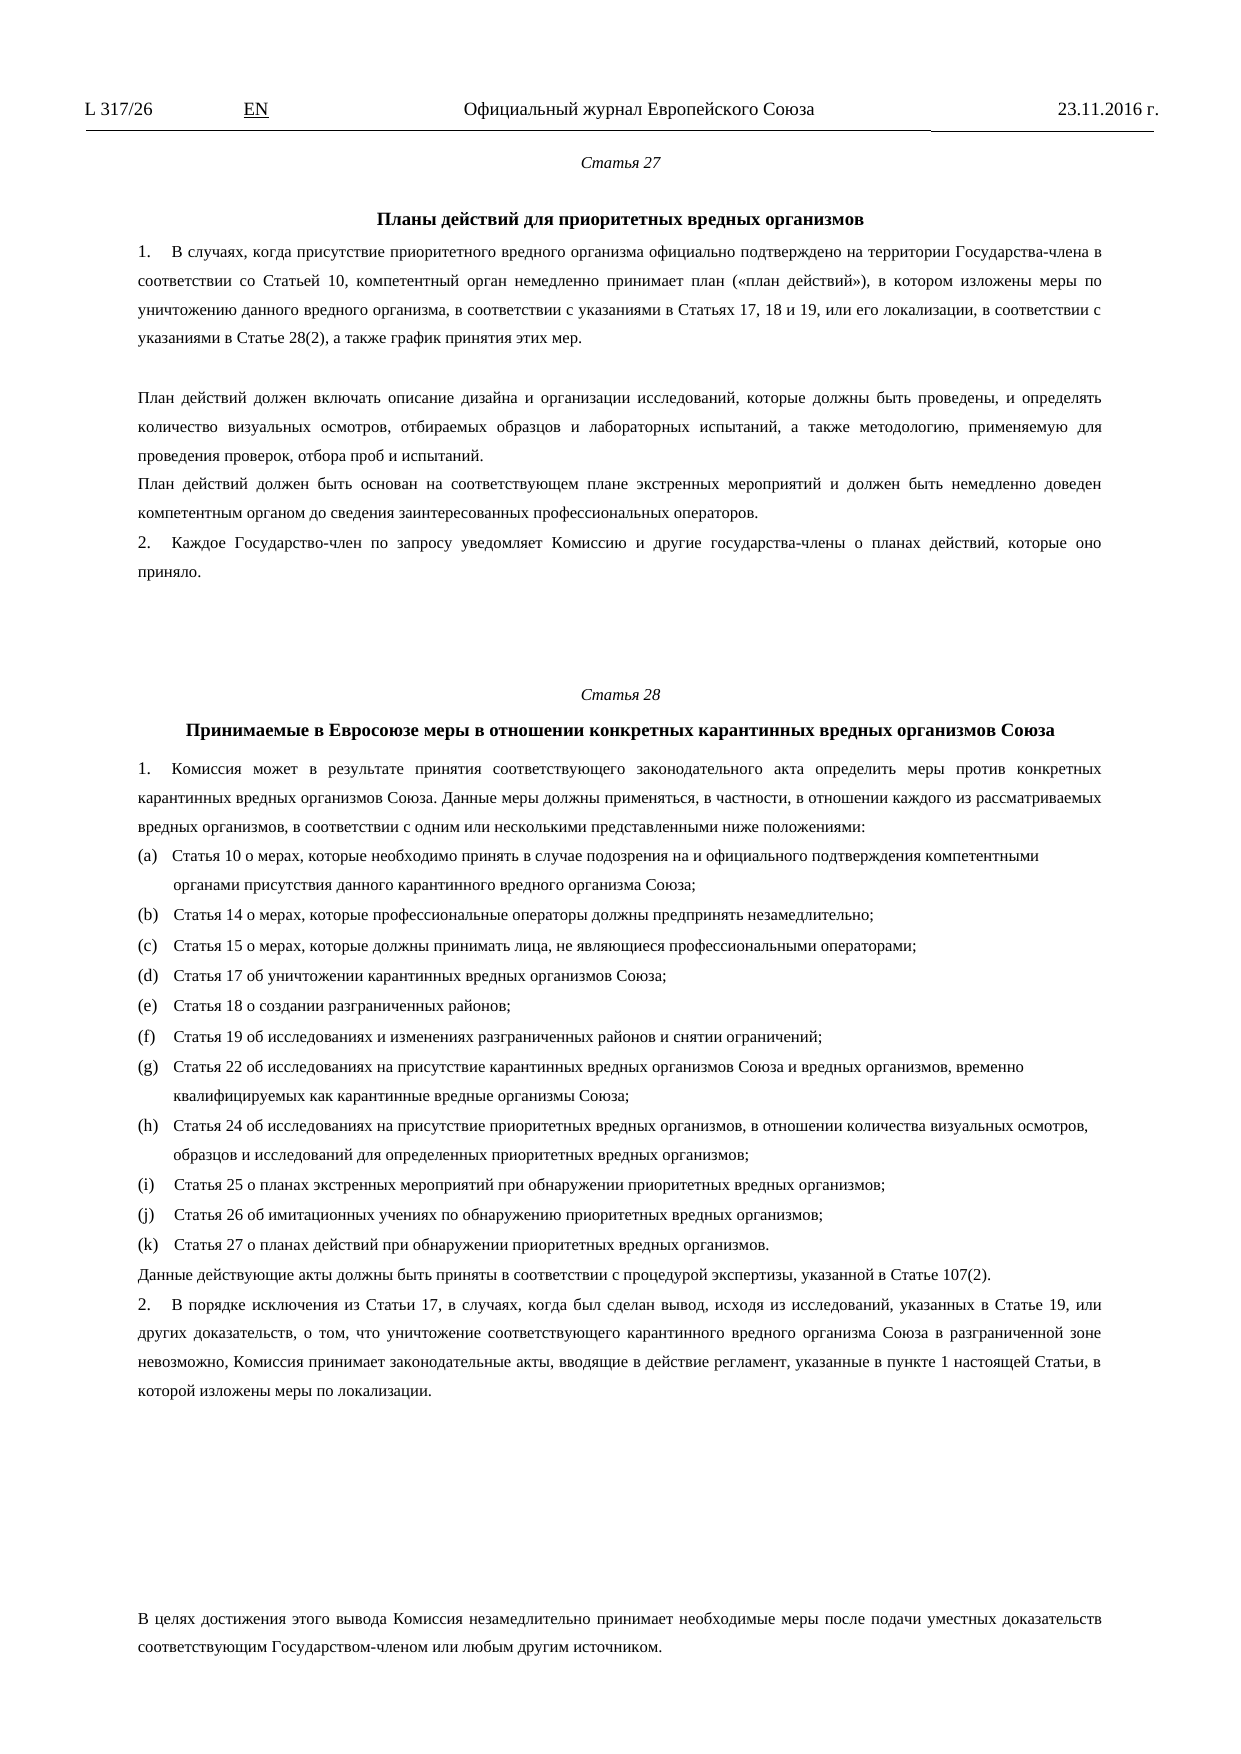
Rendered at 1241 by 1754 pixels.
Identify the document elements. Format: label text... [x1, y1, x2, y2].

text Статья 28 [138, 684, 1103, 703]
text В целях достижения этого вывода Комиссия незамедлительно принимает необходимые меры после подачи уместных доказательств соответствующим Государством-членом или любым другим источником. [138, 1608, 1103, 1656]
list Статья 18 о создании разграниченных районов; [138, 995, 1103, 1016]
list Статья 10 о мерах, которые необходимо принять в случае подозрения на и официального подтверждения компетентными органами присутствия данного карантинного вредного организма Союза; [138, 845, 1103, 894]
text L 317/26 [84, 98, 153, 119]
list В случаях, когда присутствие приоритетного вредного организма официально подтверждено на территории Государства-члена в соответствии со Статьей 10, компетентный орган немедленно принимает план («план действий»), в котором изложены меры по уничтожению данного вредного организма, в соответствии с указаниями в Статьях 17, 18 и 19, или его локализации, в соответствии с указаниями в Статье 28(2), а также график принятия этих мер. [138, 241, 1103, 347]
list Статья 15 о мерах, которые должны принимать лица, не являющиеся профессиональными операторами; [138, 934, 1103, 955]
list Статья 19 об исследованиях и изменениях разграниченных районов и снятии ограничений; [138, 1026, 1103, 1046]
text Данные действующие акты должны быть приняты в соответствии с процедурой экспертизы, указанной в Статье 107(2). [138, 1264, 1103, 1284]
list Статья 22 об исследованиях на присутствие карантинных вредных организмов Союза и вредных организмов, временно квалифицируемых как карантинные вредные организмы Союза; [138, 1056, 1103, 1105]
list Статья 24 об исследованиях на присутствие приоритетных вредных организмов, в отношении количества визуальных осмотров, образцов и исследований для определенных приоритетных вредных организмов; [138, 1115, 1103, 1164]
text Статья 27 [138, 153, 1103, 172]
list Статья 27 о планах действий при обнаружении приоритетных вредных организмов. [138, 1234, 1103, 1254]
text Планы действий для приоритетных вредных организмов [138, 208, 1103, 229]
list Статья 14 о мерах, которые профессиональные операторы должны предпринять незамедлительно; [138, 904, 1103, 924]
list Статья 17 об уничтожении карантинных вредных организмов Союза; [138, 965, 1103, 985]
text EN [243, 98, 268, 117]
list Статья 26 об имитационных учениях по обнаружению приоритетных вредных организмов; [138, 1204, 1103, 1224]
text Официальный журнал Европейского Союза [464, 98, 815, 119]
list Комиссия может в результате принятия соответствующего законодательного акта определить меры против конкретных карантинных вредных организмов Союза. Данные меры должны применяться, в частности, в отношении каждого из рассматриваемых вредных организмов, в соответствии с одним или несколькими представленными ниже положениями: [138, 758, 1103, 836]
text План действий должен быть основан на соответствующем плане экстренных мероприятий и должен быть немедленно доведен компетентным органом до сведения заинтересованных профессиональных операторов. [138, 474, 1103, 522]
text 23.11.2016 г. [1058, 98, 1159, 119]
list В порядке исключения из Статьи 17, в случаях, когда был сделан вывод, исходя из исследований, указанных в Статье 19, или других доказательств, о том, что уничтожение соответствующего карантинного вредного организма Союза в разграниченной зоне невозможно, Комиссия принимает законодательные акты, вводящие в действие регламент, указанные в пункте 1 настоящей Статьи, в которой изложены меры по локализации. [138, 1293, 1103, 1400]
text План действий должен включать описание дизайна и организации исследований, которые должны быть проведены, и определять количество визуальных осмотров, отбираемых образцов и лабораторных испытаний, а также методологию, применяемую для проведения проверок, отбора проб и испытаний. [138, 388, 1103, 464]
list Статья 25 о планах экстренных мероприятий при обнаружении приоритетных вредных организмов; [138, 1173, 1103, 1194]
list Каждое Государство-член по запросу уведомляет Комиссию и другие государства-члены о планах действий, которые оно приняло. [138, 532, 1103, 581]
text Принимаемые в Евросоюзе меры в отношении конкретных карантинных вредных организмов Союза [138, 719, 1103, 741]
